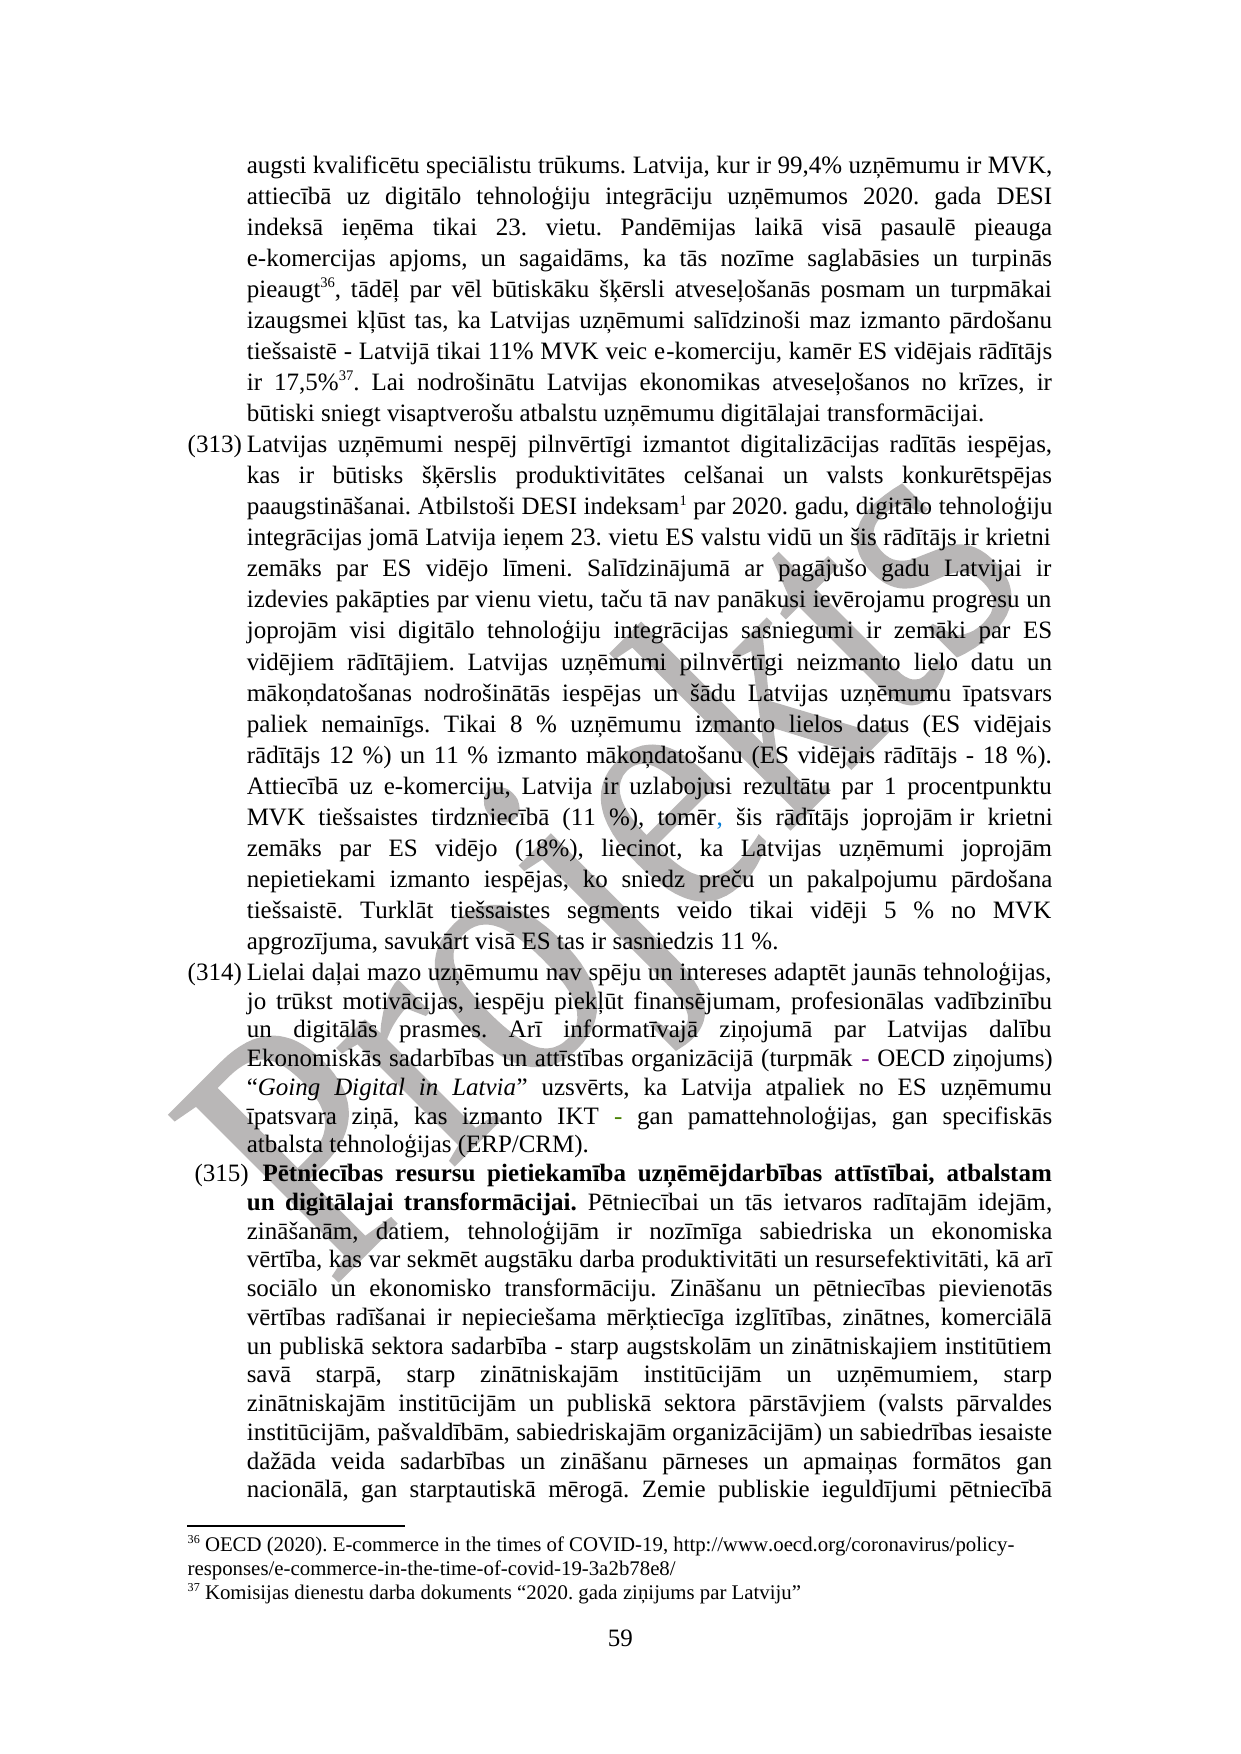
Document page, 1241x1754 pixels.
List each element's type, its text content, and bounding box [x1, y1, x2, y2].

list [187, 150, 1053, 427]
list Lielai daļai mazo uzņēmumu nav spēju un intereses adaptēt jaunās tehnoloģijas, jo trūkst motivācijas, iespēju piekļūt finansējumam, profesionālas vadībzinību un digitālās prasmes. Arī informatīvajā ziņojumā par Latvijas dalību Ekonomiskās sadarbības un attīstības organizācijā (turpmāk - OECD ziņojums) “Going Digital in Latvia” uzsvērts, ka Latvija atpaliek no ES uzņēmumu īpatsvara ziņā, kas izmanto IKT - gan pamattehnoloģijas, gan specifiskās atbalsta tehnoloģijas (ERP/CRM). [187, 957, 1053, 1158]
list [194, 1158, 1053, 1503]
list Latvijas uzņēmumi nespēj pilnvērtīgi izmantot digitalizācijas radītās iespējas, kas ir būtisks šķērslis produktivitātes celšanai un valsts konkurētspējas paaugstināšanai. Atbilstoši DESI indeksam1 par 2020. gadu, digitālo tehnoloģiju integrācijas jomā Latvija ieņem 23. vietu ES valstu vidū un šis rādītājs ir krietni zemāks par ES vidējo līmeni. Salīdzinājumā ar pagājušo gadu Latvijai ir izdevies pakāpties par vienu vietu, taču tā nav panākusi ievērojamu progresu un joprojām visi digitālo tehnoloģiju integrācijas sasniegumi ir zemāki par ES vidējiem rādītājiem. Latvijas uzņēmumi pilnvērtīgi neizmanto lielo datu un mākoņdatošanas nodrošinātās iespējas un šādu Latvijas uzņēmumu īpatsvars paliek nemainīgs. Tikai 8 % uzņēmumu izmanto lielos datus (ES vidējais rādītājs 12 %) un 11 % izmanto mākoņdatošanu (ES vidējais rādītājs - 18 %). Attiecībā uz e-komerciju, Latvija ir uzlabojusi rezultātu par 1 procentpunktu MVK tiešsaistes tirdzniecībā (11 %), tomēr, šis rādītājs joprojām ir krietni zemāks par ES vidējo (18%), liecinot, ka Latvijas uzņēmumi joprojām nepietiekami izmanto iespējas, ko sniedz preču un pakalpojumu pārdošana tiešsaistē. Turklāt tiešsaistes segments veido tikai vidēji 5 % no MVK apgrozījuma, savukārt visā ES tas ir sasniedzis 11 %. [187, 429, 1053, 955]
